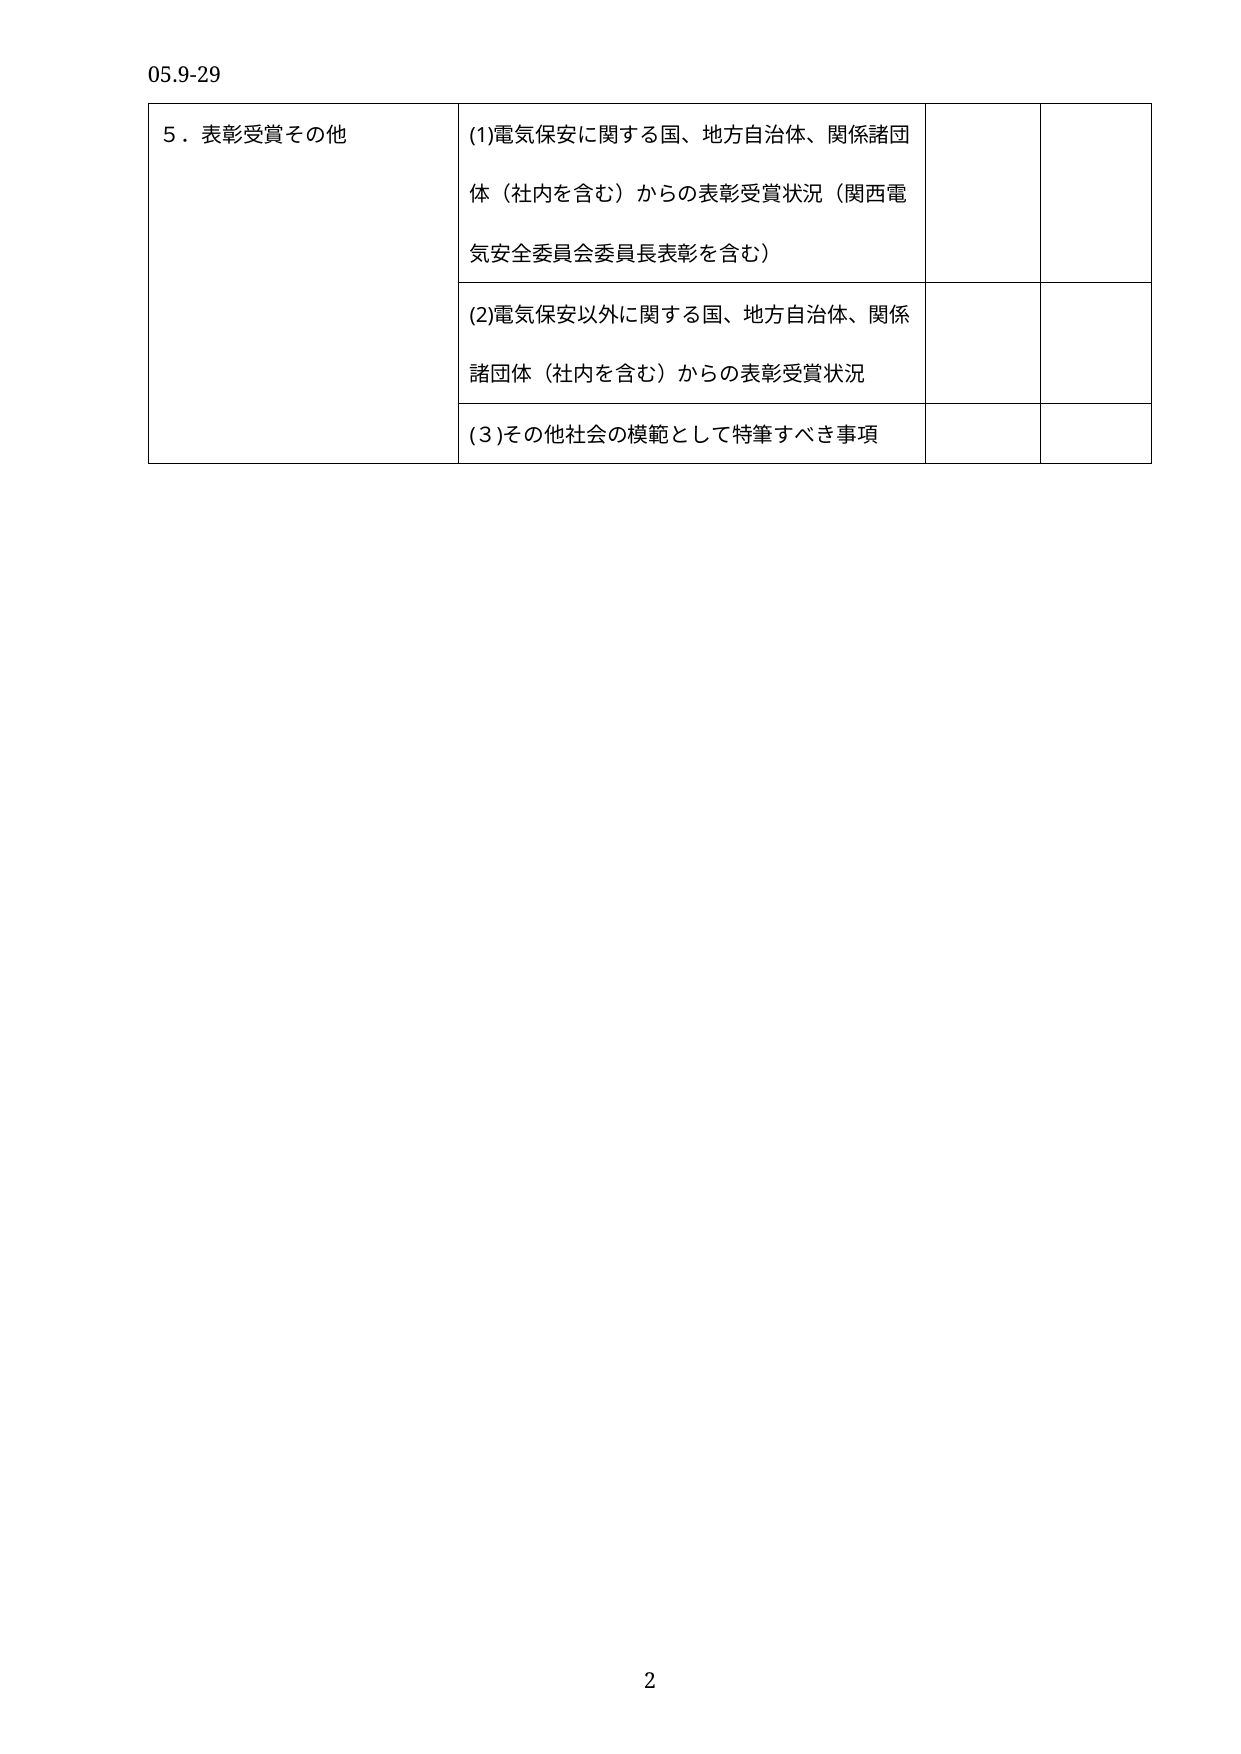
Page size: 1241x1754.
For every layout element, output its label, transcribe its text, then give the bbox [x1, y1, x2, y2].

table_cell [926, 104, 1040, 282]
table_cell (1)電気保安に関する国、地方自治体、関係諸団体（社内を含む）からの表彰受賞状況（関西電気安全委員会委員長表彰を含む） [459, 104, 925, 282]
table_cell [926, 404, 1040, 463]
table_cell [926, 283, 1040, 402]
table_cell [1041, 404, 1151, 463]
table_cell (３)その他社会の模範として特筆すべき事項 [459, 404, 925, 463]
table_cell [1041, 104, 1151, 282]
table_cell (2)電気保安以外に関する国、地方自治体、関係諸団体（社内を含む）からの表彰受賞状況 [459, 283, 925, 402]
table_cell ５．表彰受賞その他 [149, 104, 458, 463]
table_cell [1041, 283, 1151, 402]
